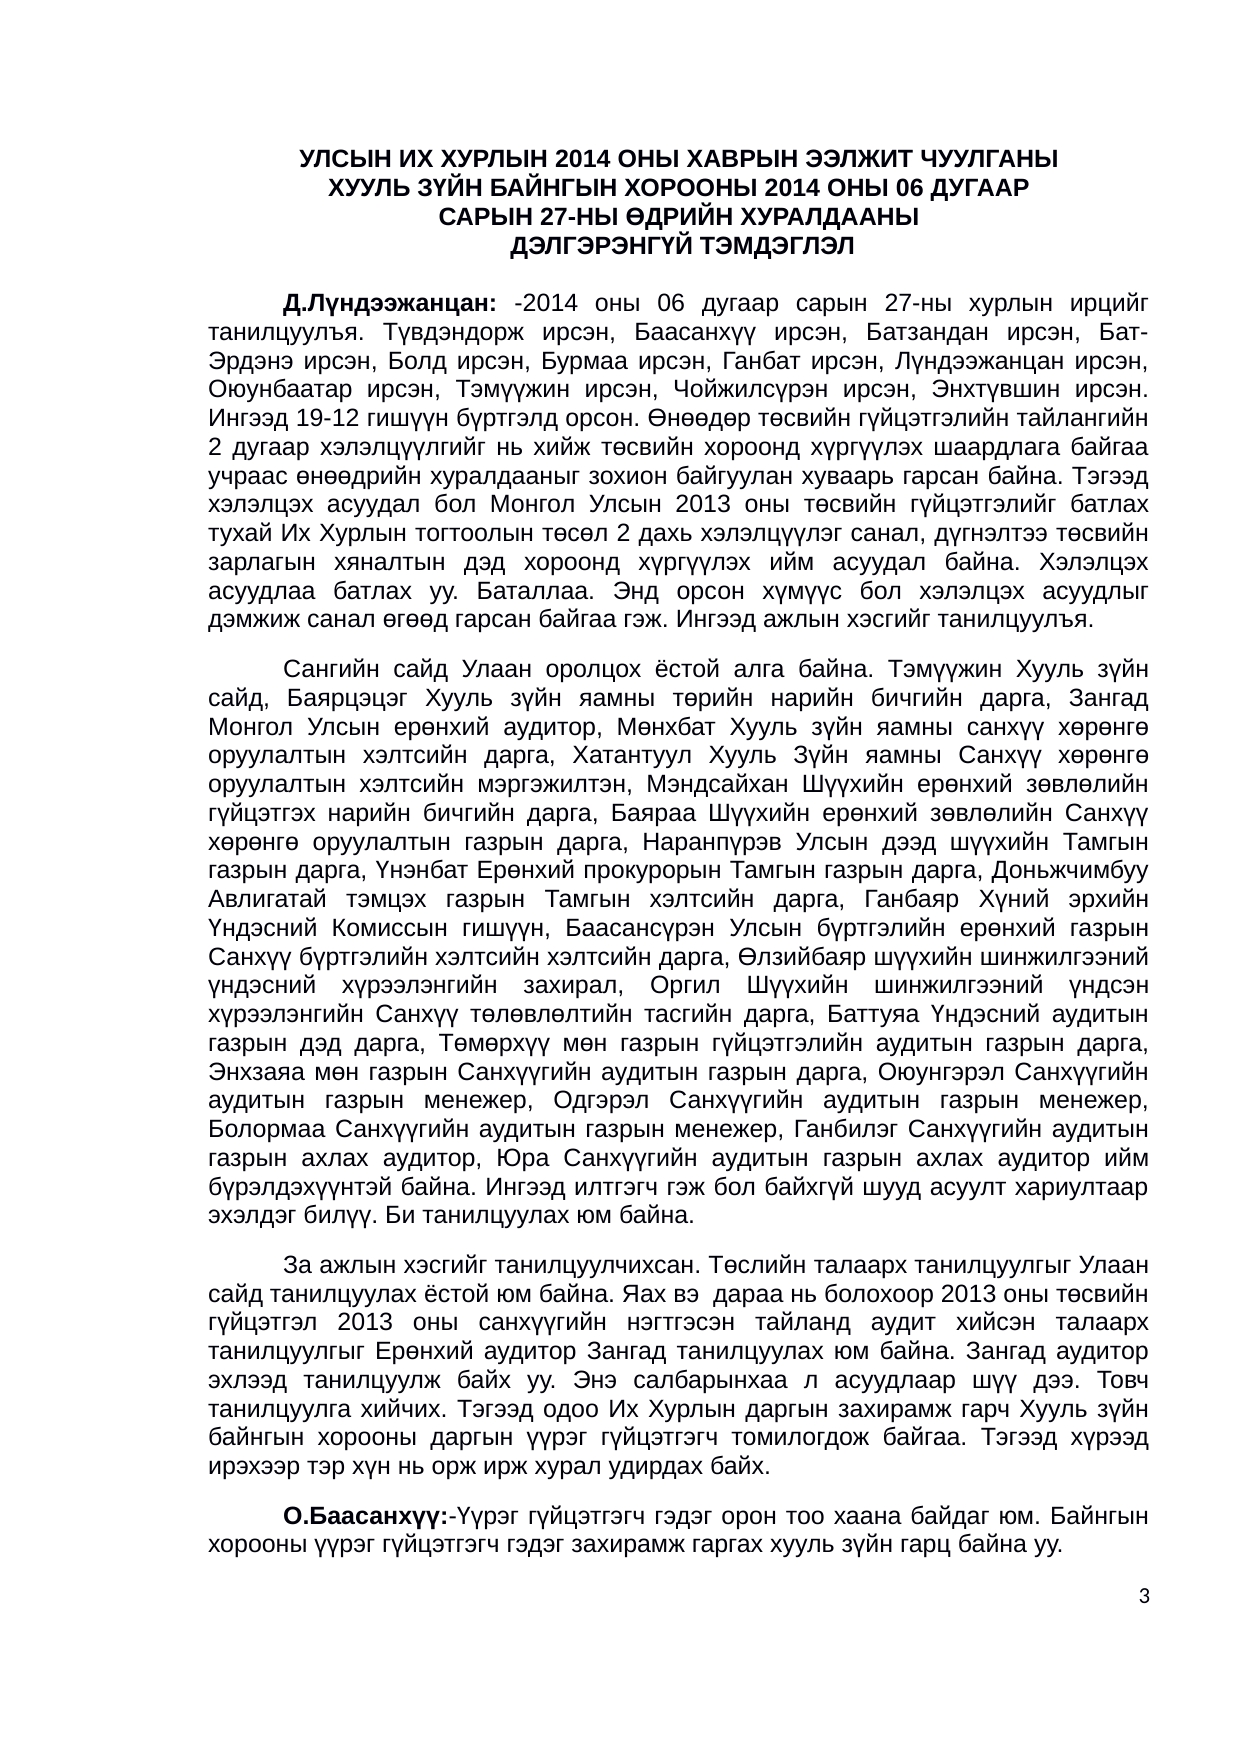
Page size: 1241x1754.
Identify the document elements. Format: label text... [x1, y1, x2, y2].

text Сангийн сайд Улаан оролцох ёстой алга байна. Тэмүүжин Хууль зүйн сайд, Баярцэцэг Хууль зүйн яамны төрийн нарийн бичгийн дарга, Зангад Монгол Улсын ерөнхий аудитор, Мөнхбат Хууль зүйн яамны санхүү хөрөнгө оруулалтын хэлтсийн дарга, Хатантуул Хууль Зүйн яамны Санхүү хөрөнгө оруулалтын хэлтсийн мэргэжилтэн, Мэндсайхан Шүүхийн ерөнхий зөвлөлийн гүйцэтгэх нарийн бичгийн дарга, Баяраа Шүүхийн ерөнхий зөвлөлийн Санхүү хөрөнгө оруулалтын газрын дарга, Наранпүрэв Улсын дээд шүүхийн Тамгын газрын дарга, Үнэнбат Ерөнхий прокурорын Тамгын газрын дарга, Доньжчимбуу Авлигатай тэмцэх газрын Тамгын хэлтсийн дарга, Ганбаяр Хүний эрхийн Үндэсний Комиссын гишүүн, Баасансүрэн Улсын бүртгэлийн ерөнхий газрын Санхүү бүртгэлийн хэлтсийн хэлтсийн дарга, Өлзийбаяр шүүхийн шинжилгээний үндэсний хүрээлэнгийн захирал, Оргил Шүүхийн шинжилгээний үндсэн хүрээлэнгийн Санхүү төлөвлөлтийн тасгийн дарга, Баттуяа Үндэсний аудитын газрын дэд дарга, Төмөрхүү мөн газрын гүйцэтгэлийн аудитын газрын дарга, Энхзаяа мөн газрын Санхүүгийн аудитын газрын дарга, Оюунгэрэл Санхүүгийн аудитын газрын менежер, Одгэрэл Санхүүгийн аудитын газрын менежер, Болормаа Санхүүгийн аудитын газрын менежер, Ганбилэг Санхүүгийн аудитын газрын ахлах аудитор, Юра Санхүүгийн аудитын газрын ахлах аудитор ийм бүрэлдэхүүнтэй байна. Ингээд илтгэгч гэж бол байхгүй шууд асуулт хариултаар эхэлдэг билүү. Би танилцуулах юм байна. [208, 654, 1150, 1229]
text О.Баасанхүү:-Үүрэг гүйцэтгэгч гэдэг орон тоо хаана байдаг юм. Байнгын хорооны үүрэг гүйцэтгэгч гэдэг захирамж гаргах хууль зүйн гарц байна уу. [208, 1501, 1150, 1558]
text За ажлын хэсгийг танилцуулчихсан. Төслийн талаарх танилцуулгыг Улаан сайд танилцуулах ёстой юм байна. Яах вэ дараа нь болохоор 2013 оны төсвийн гүйцэтгэл 2013 оны санхүүгийн нэгтгэсэн тайланд аудит хийсэн талаарх танилцуулгыг Ерөнхий аудитор Зангад танилцуулах юм байна. Зангад аудитор эхлээд танилцуулж байх уу. Энэ салбарынхаа л асуудлаар шүү дээ. Товч танилцуулга хийчих. Тэгээд одоо Их Хурлын даргын захирамж гарч Хууль зүйн байнгын хорооны даргын үүрэг гүйцэтгэгч томилогдож байгаа. Тэгээд хүрээд ирэхээр тэр хүн нь орж ирж хурал удирдах байх. [208, 1250, 1150, 1480]
text Д.Лүндээжанцан: -2014 оны 06 дугаар сарын 27-ны хурлын ирцийг танилцуулъя. Түвдэндорж ирсэн, Баасанхүү ирсэн, Батзандан ирсэн, Бат-Эрдэнэ ирсэн, Болд ирсэн, Бурмаа ирсэн, Ганбат ирсэн, Лүндээжанцан ирсэн, Оюунбаатар ирсэн, Тэмүүжин ирсэн, Чойжилсүрэн ирсэн, Энхтүвшин ирсэн. Ингээд 19-12 гишүүн бүртгэлд орсон. Өнөөдөр төсвийн гүйцэтгэлийн тайлангийн 2 дугаар хэлэлцүүлгийг нь хийж төсвийн хороонд хүргүүлэх шаардлага байгаа учраас өнөөдрийн хуралдааныг зохион байгуулан хуваарь гарсан байна. Тэгээд хэлэлцэх асуудал бол Монгол Улсын 2013 оны төсвийн гүйцэтгэлийг батлах тухай Их Хурлын тогтоолын төсөл 2 дахь хэлэлцүүлэг санал, дүгнэлтээ төсвийн зарлагын хяналтын дэд хороонд хүргүүлэх ийм асуудал байна. Хэлэлцэх асуудлаа батлах уу. Баталлаа. Энд орсон хүмүүс бол хэлэлцэх асуудлыг дэмжиж санал өгөөд гарсан байгаа гэж. Ингээд ажлын хэсгийг танилцуулъя. [208, 259, 1150, 633]
text ХУУЛЬ ЗҮЙН БАЙНГЫН ХОРООНЫ 2014 ОНЫ 06 ДУГААР [208, 173, 1150, 202]
text УЛСЫН ИХ ХУРЛЫН 2014 ОНЫ ХАВРЫН ЭЭЛЖИТ ЧУУЛГАНЫ [208, 144, 1150, 173]
text ДЭЛГЭРЭНГҮЙ ТЭМДЭГЛЭЛ [208, 231, 1150, 259]
text САРЫН 27-НЫ ӨДРИЙН ХУРАЛДААНЫ [208, 202, 1150, 231]
